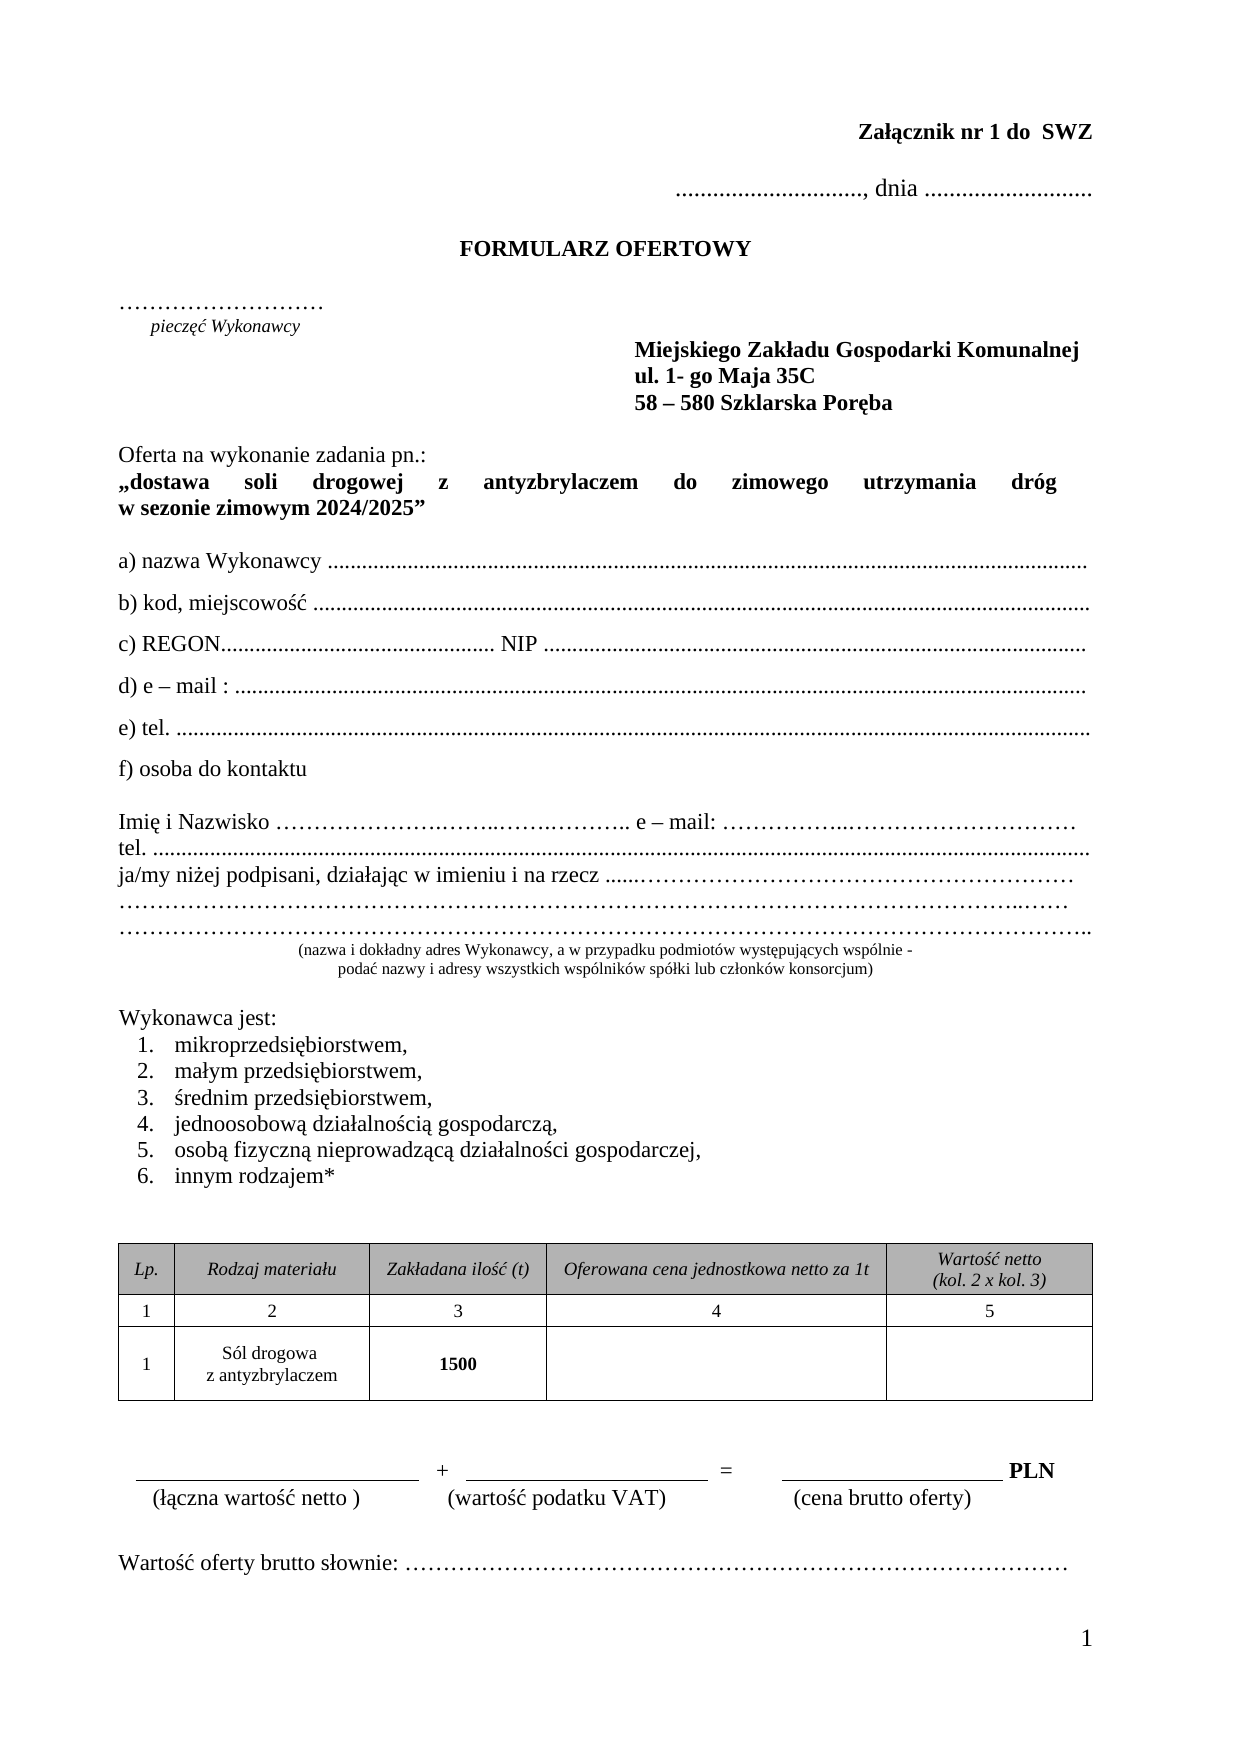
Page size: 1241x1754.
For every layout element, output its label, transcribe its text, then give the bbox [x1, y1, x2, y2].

list mikroprzedsiębiorstwem, [137, 1031, 1093, 1057]
text d) e – mail : ..................................................................................................................................................... [118, 672, 1093, 698]
table_header Oferowana cena jednostkowa netto za 1t [547, 1244, 886, 1294]
table_cell 3 [370, 1295, 546, 1326]
text ……………………………………………………………………………………………………………….. [118, 913, 1093, 940]
table_cell [887, 1327, 1092, 1400]
text a) nazwa Wykonawcy ..................................................................................................................................... [118, 547, 1093, 573]
table_header Lp. [119, 1244, 174, 1294]
table_cell [547, 1327, 886, 1400]
text + = PLN [62, 1457, 1093, 1483]
text ul. 1- go Maja 35C [634, 362, 1093, 389]
table_cell 1 [119, 1327, 174, 1400]
table_header Zakładana ilość (t) [370, 1244, 546, 1294]
text c) REGON................................................ NIP ............................................................................................... [118, 630, 1093, 657]
list jednoosobową działalnością gospodarczą, [137, 1110, 1093, 1136]
text FORMULARZ OFERTOWY [118, 236, 1093, 262]
text Załącznik nr 1 do SWZ [118, 118, 1093, 144]
text „dostawa soli drogowej z antyzbrylaczem do zimowego utrzymania dróg w sezonie zimowym 2024/2025” [118, 468, 1093, 521]
table_cell 5 [887, 1295, 1092, 1326]
text (nazwa i dokładny adres Wykonawcy, a w przypadku podmiotów występujących wspólnie - [118, 940, 1093, 959]
text 58 – 580 Szklarska Poręba [634, 389, 1093, 415]
text ………………………………………………………………………………………………………..…… [118, 887, 1093, 913]
table_cell Sól drogowa z antyzbrylaczem [175, 1327, 369, 1400]
list innym rodzajem* [137, 1163, 1093, 1189]
text f) osoba do kontaktu [118, 755, 1093, 782]
table_header Wartość netto (kol. 2 x kol. 3) [887, 1244, 1092, 1294]
list średnim przedsiębiorstwem, [137, 1083, 1093, 1110]
list małym przedsiębiorstwem, [137, 1057, 1093, 1083]
list osobą fizyczną nieprowadzącą działalności gospodarczej, [137, 1136, 1093, 1163]
text b) kod, miejscowość ........................................................................................................................................ [118, 589, 1093, 615]
table_cell 1500 [370, 1327, 546, 1400]
text tel. .................................................................................................................................................................... [118, 834, 1093, 861]
text e) tel. ................................................................................................................................................................ [118, 714, 1093, 740]
text Wykonawca jest: [118, 1004, 1093, 1031]
table_cell 4 [547, 1295, 886, 1326]
text (łączna wartość netto ) (wartość podatku VAT) (cena brutto oferty) [118, 1483, 1093, 1510]
text pieczęć Wykonawcy [118, 314, 1093, 336]
text Oferta na wykonanie zadania pn.: [118, 442, 1093, 468]
text ja/my niżej podpisani, działając w imieniu i na rzecz ......………………………………………………… [118, 861, 1093, 887]
text .............................., dnia ........................... [192, 173, 1093, 202]
table_header Rodzaj materiału [175, 1244, 369, 1294]
text podać nazwy i adresy wszystkich wspólników spółki lub członków konsorcjum) [118, 959, 1093, 978]
text Imię i Nazwisko ………………….……..…….……….. e – mail: ……………..………………………… [118, 808, 1093, 834]
table_cell 2 [175, 1295, 369, 1326]
text Miejskiego Zakładu Gospodarki Komunalnej [634, 336, 1093, 362]
text Wartość oferty brutto słownie: …………………………………………………………………………… [118, 1549, 1093, 1575]
text ……………………… [118, 288, 1093, 314]
table_cell 1 [119, 1295, 174, 1326]
